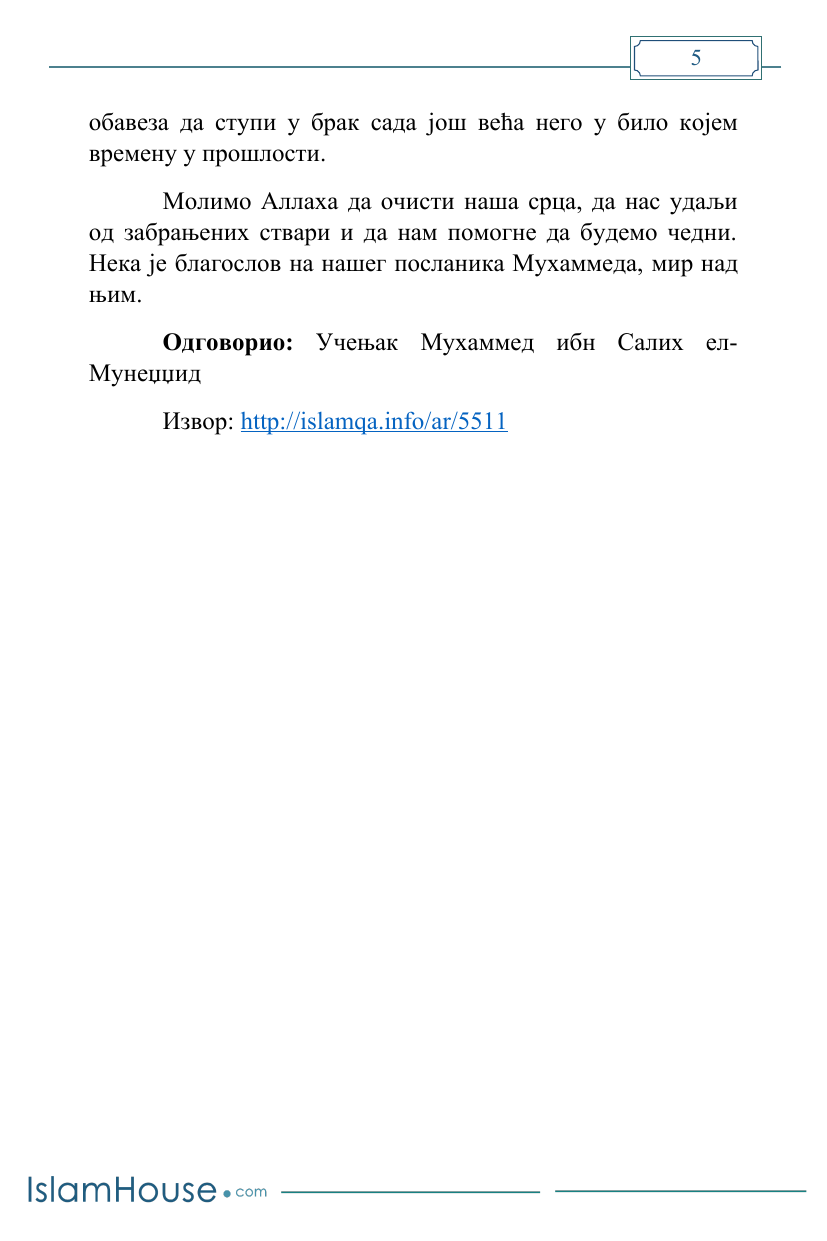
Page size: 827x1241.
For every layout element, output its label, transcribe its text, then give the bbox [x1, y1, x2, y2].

picture [548, 1170, 807, 1208]
text Извор: http://islamqa.info/ar/5511 [89, 406, 738, 434]
text Молимо Аллаха да очисти наша срца, да нас удаљи од забрањених ствари и да нам помогне да будемо чедни. Нека је благослов на нашег посланика Мухаммеда, мир над њим. [89, 186, 738, 308]
picture [20, 1171, 541, 1209]
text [89, 107, 738, 167]
text Одговорио: Учењак Мухаммед ибн Салих ел-Мунеџџид [89, 327, 738, 387]
